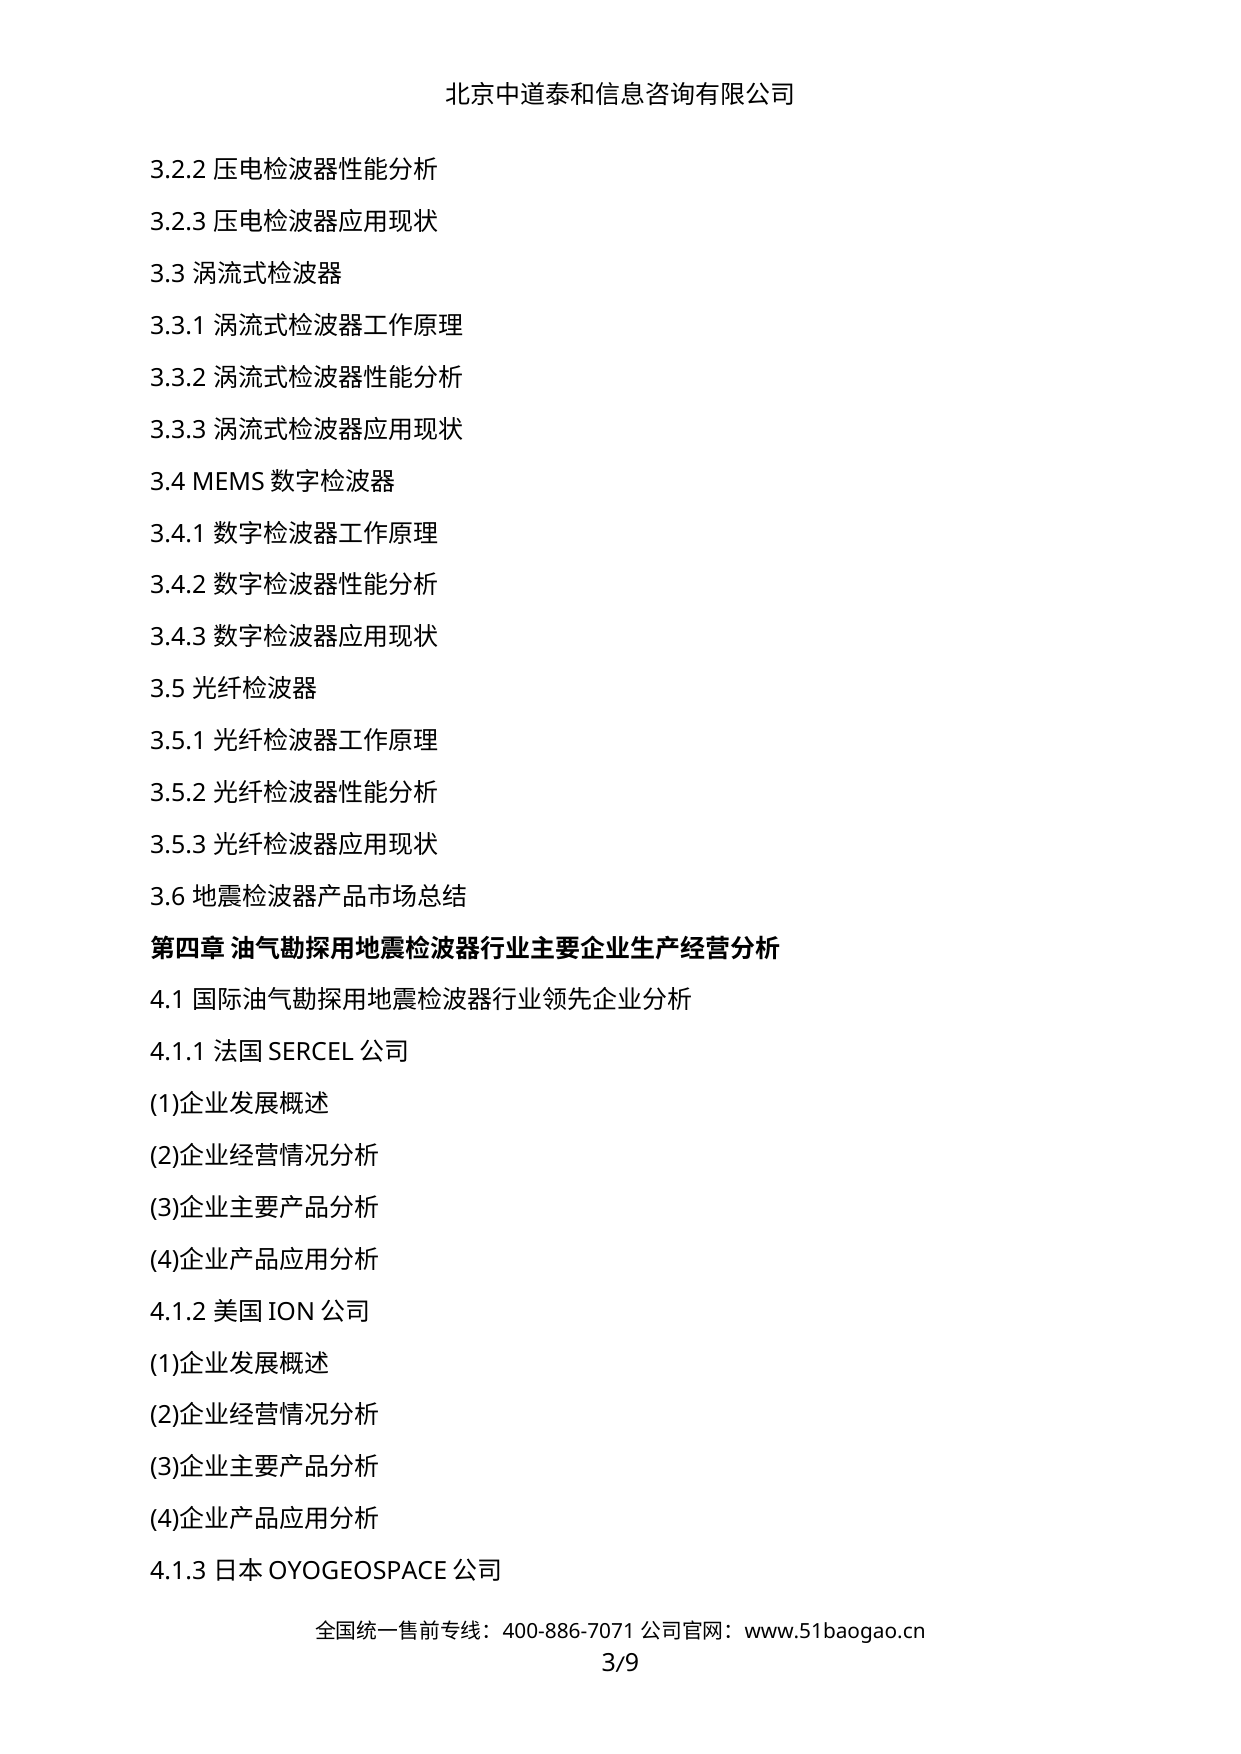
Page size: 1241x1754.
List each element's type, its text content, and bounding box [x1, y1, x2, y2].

text 3.2.3 压电检波器应用现状 [150, 202, 1090, 238]
text (2)企业经营情况分析 [150, 1136, 1090, 1172]
text 第四章 油气勘探用地震检波器行业主要企业生产经营分析 [150, 928, 1090, 964]
text 3.3.1 涡流式检波器工作原理 [150, 306, 1090, 342]
text 3.2.2 压电检波器性能分析 [150, 150, 1090, 186]
text 3.4.2 数字检波器性能分析 [150, 565, 1090, 601]
text (4)企业产品应用分析 [150, 1499, 1090, 1535]
text 3.6 地震检波器产品市场总结 [150, 876, 1090, 912]
text 4.1.1 法国SERCEL公司 [150, 1032, 1090, 1068]
text 3.3 涡流式检波器 [150, 254, 1090, 290]
text 3.3.3 涡流式检波器应用现状 [150, 409, 1090, 446]
text 3.4 MEMS数字检波器 [150, 461, 1090, 497]
text 3.4.3 数字检波器应用现状 [150, 617, 1090, 653]
text 3.5.3 光纤检波器应用现状 [150, 824, 1090, 861]
text (3)企业主要产品分析 [150, 1447, 1090, 1483]
text 3.4.1 数字检波器工作原理 [150, 513, 1090, 549]
text 3.5.2 光纤检波器性能分析 [150, 772, 1090, 809]
text 4.1.2 美国ION公司 [150, 1291, 1090, 1327]
text 4.1.3 日本OYOGEOSPACE公司 [150, 1551, 1090, 1587]
text 3.5.1 光纤检波器工作原理 [150, 721, 1090, 757]
text 4.1 国际油气勘探用地震检波器行业领先企业分析 [150, 980, 1090, 1016]
text (2)企业经营情况分析 [150, 1395, 1090, 1431]
text (1)企业发展概述 [150, 1343, 1090, 1379]
text 3.5 光纤检波器 [150, 669, 1090, 705]
text (4)企业产品应用分析 [150, 1239, 1090, 1276]
text (1)企业发展概述 [150, 1084, 1090, 1120]
text (3)企业主要产品分析 [150, 1187, 1090, 1224]
text 3.3.2 涡流式检波器性能分析 [150, 357, 1090, 394]
